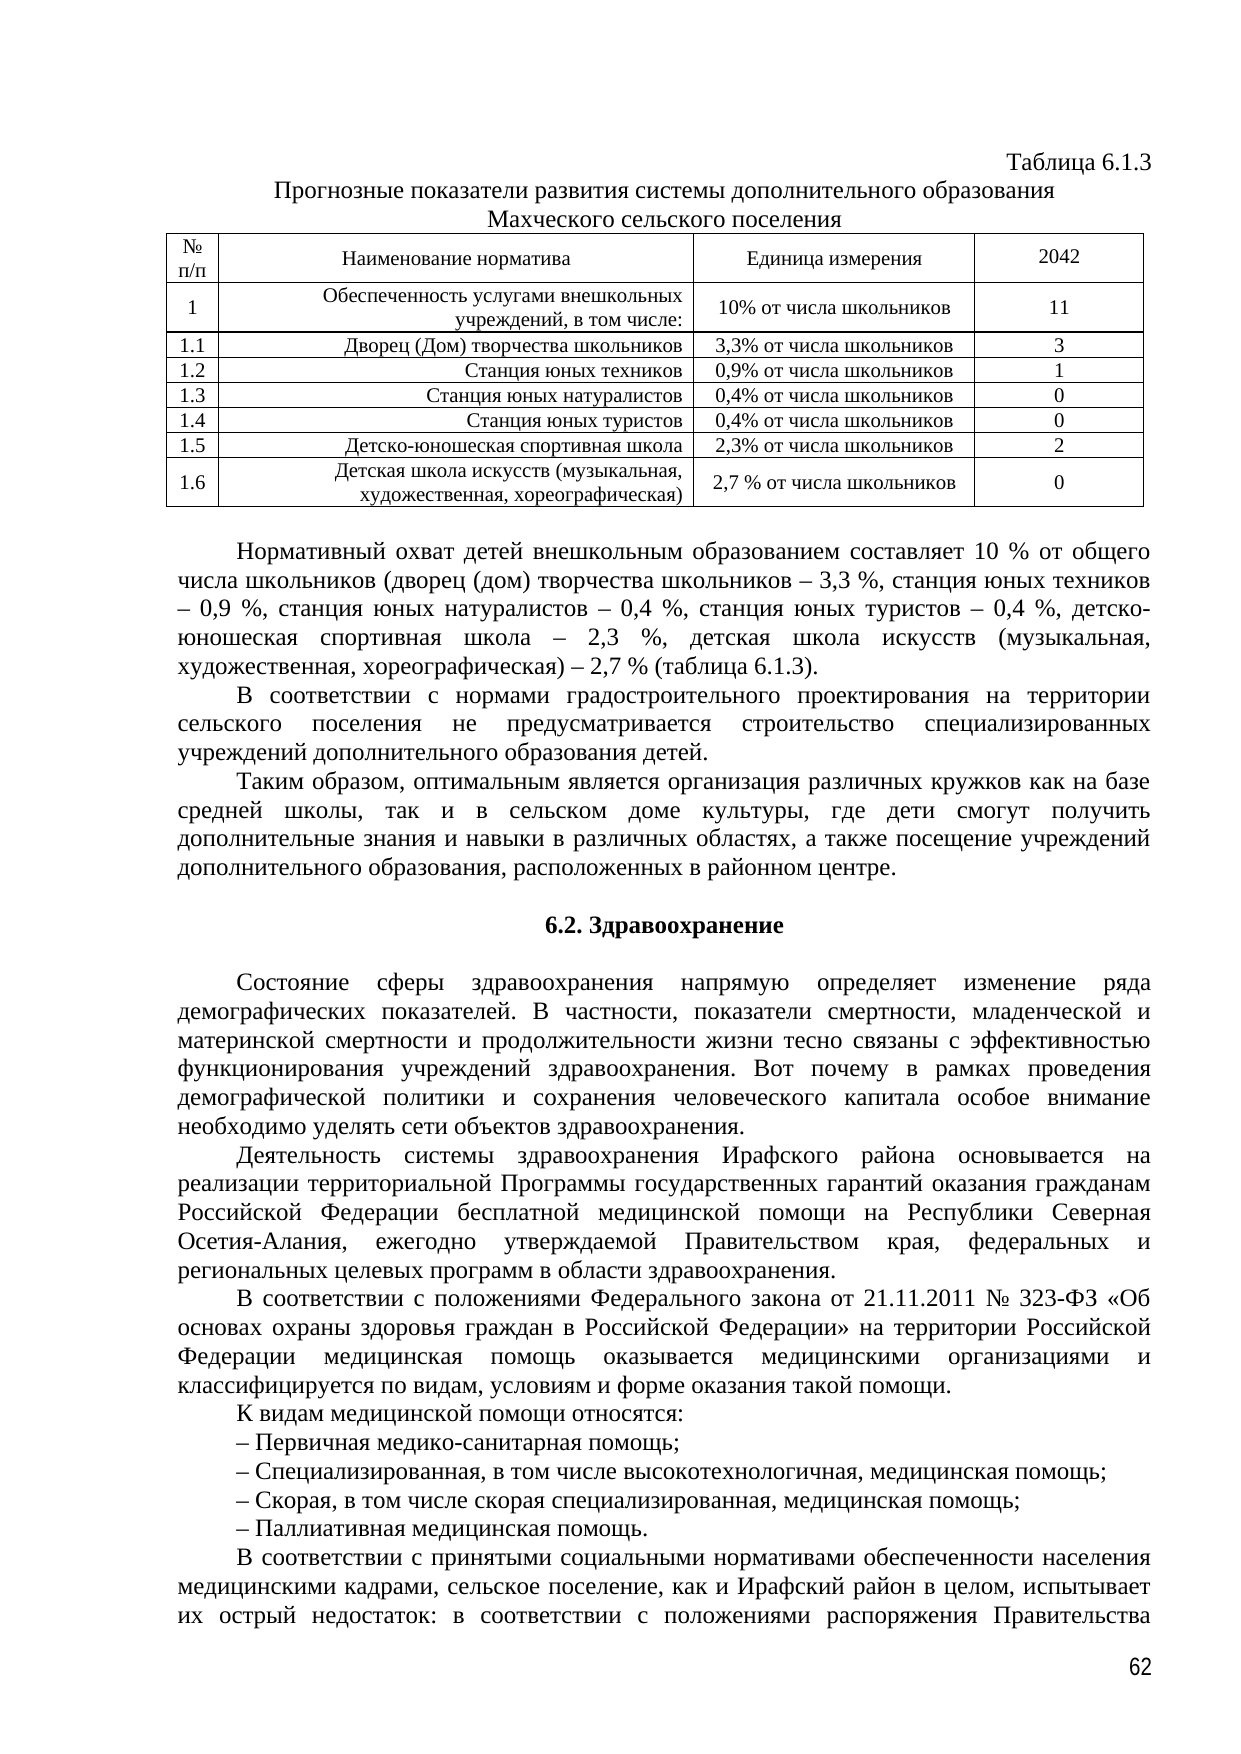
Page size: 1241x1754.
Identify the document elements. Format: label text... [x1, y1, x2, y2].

table_cell 0 [975, 458, 1143, 506]
table_cell 3 [975, 333, 1143, 357]
text К видам медицинской помощи относятся: [177, 1398, 1152, 1427]
table_cell 1.5 [167, 433, 218, 457]
table_cell 1.2 [167, 358, 218, 382]
text – Специализированная, в том числе высокотехнологичная, медицинская помощь; [177, 1456, 1152, 1485]
list 6.2. Здравоохранение [177, 910, 1152, 938]
text Таким образом, оптимальным является организация различных кружков как на базе средней школы, так и в сельском доме культуры, где дети смогут получить дополнительные знания и навыки в различных областях, а также посещение учреждений дополнительного образования, расположенных в районном центре. [177, 766, 1152, 881]
table_cell 1 [975, 358, 1143, 382]
table_cell 1.4 [167, 408, 218, 432]
table_cell 1.3 [167, 383, 218, 407]
table_cell 11 [975, 283, 1143, 331]
table_cell 10% от числа школьников [694, 283, 974, 331]
table_cell Станция юных техников [219, 358, 693, 382]
table_cell 0,9% от числа школьников [694, 358, 974, 382]
text Деятельность системы здравоохранения Ирафского района основывается на реализации территориальной Программы государственных гарантий оказания гражданам Российской Федерации бесплатной медицинской помощи на Республики Северная Осетия-Алания, ежегодно утверждаемой Правительством края, федеральных и региональных целевых программ в области здравоохранения. [177, 1140, 1152, 1283]
table_cell Детско-юношеская спортивная школа [219, 433, 693, 457]
table_cell 3,3% от числа школьников [694, 333, 974, 357]
text – Первичная медико-санитарная помощь; [177, 1427, 1152, 1456]
table_cell 0 [975, 383, 1143, 407]
table_cell 0 [975, 408, 1143, 432]
table_cell 1.1 [167, 333, 218, 357]
table_cell 2 [975, 433, 1143, 457]
text Прогнозные показатели развития системы дополнительного образования [177, 176, 1152, 204]
table_cell Станция юных натуралистов [219, 383, 693, 407]
text Махческого сельского поселения [177, 204, 1152, 233]
table_cell Обеспеченность услугами внешкольных учреждений, в том числе: [219, 283, 693, 331]
table_cell 2,7 % от числа школьников [694, 458, 974, 506]
text – Паллиативная медицинская помощь. [177, 1513, 1152, 1542]
text – Скорая, в том числе скорая специализированная, медицинская помощь; [177, 1485, 1152, 1513]
table_cell 2,3% от числа школьников [694, 433, 974, 457]
table_header 2042 [975, 234, 1143, 282]
table_header Единица измерения [694, 234, 974, 282]
table_cell Дворец (Дом) творчества школьников [219, 333, 693, 357]
text Таблица 6.1.3 [266, 147, 1152, 176]
table_header № п/п [167, 234, 218, 282]
table_cell 1.6 [167, 458, 218, 506]
text Состояние сферы здравоохранения напрямую определяет изменение ряда демографических показателей. В частности, показатели смертности, младенческой и материнской смертности и продолжительности жизни тесно связаны с эффективностью функционирования учреждений здравоохранения. Вот почему в рамках проведения демографической политики и сохранения человеческого капитала особое внимание необходимо уделять сети объектов здравоохранения. [177, 967, 1152, 1140]
text В соответствии с нормами градостроительного проектирования на территории сельского поселения не предусматривается строительство специализированных учреждений дополнительного образования детей. [177, 680, 1152, 766]
table_cell Станция юных туристов [219, 408, 693, 432]
table_header Наименование норматива [219, 234, 693, 282]
table_cell 0,4% от числа школьников [694, 408, 974, 432]
table_cell 0,4% от числа школьников [694, 383, 974, 407]
table_cell Детская школа искусств (музыкальная, художественная, хореографическая) [219, 458, 693, 506]
text В соответствии с положениями Федерального закона от 21.11.2011 № 323-ФЗ «Об основах охраны здоровья граждан в Российской Федерации» на территории Российской Федерации медицинская помощь оказывается медицинскими организациями и классифицируется по видам, условиям и форме оказания такой помощи. [177, 1283, 1152, 1398]
table_cell 1 [167, 283, 218, 331]
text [177, 1542, 1152, 1628]
text Нормативный охват детей внешкольным образованием составляет 10 % от общего числа школьников (дворец (дом) творчества школьников – 3,3 %, станция юных техников – 0,9 %, станция юных натуралистов – 0,4 %, станция юных туристов – 0,4 %, детско-юношеская спортивная школа – 2,3 %, детская школа искусств (музыкальная, художественная, хореографическая) – 2,7 % (таблица 6.1.3). [177, 536, 1152, 680]
